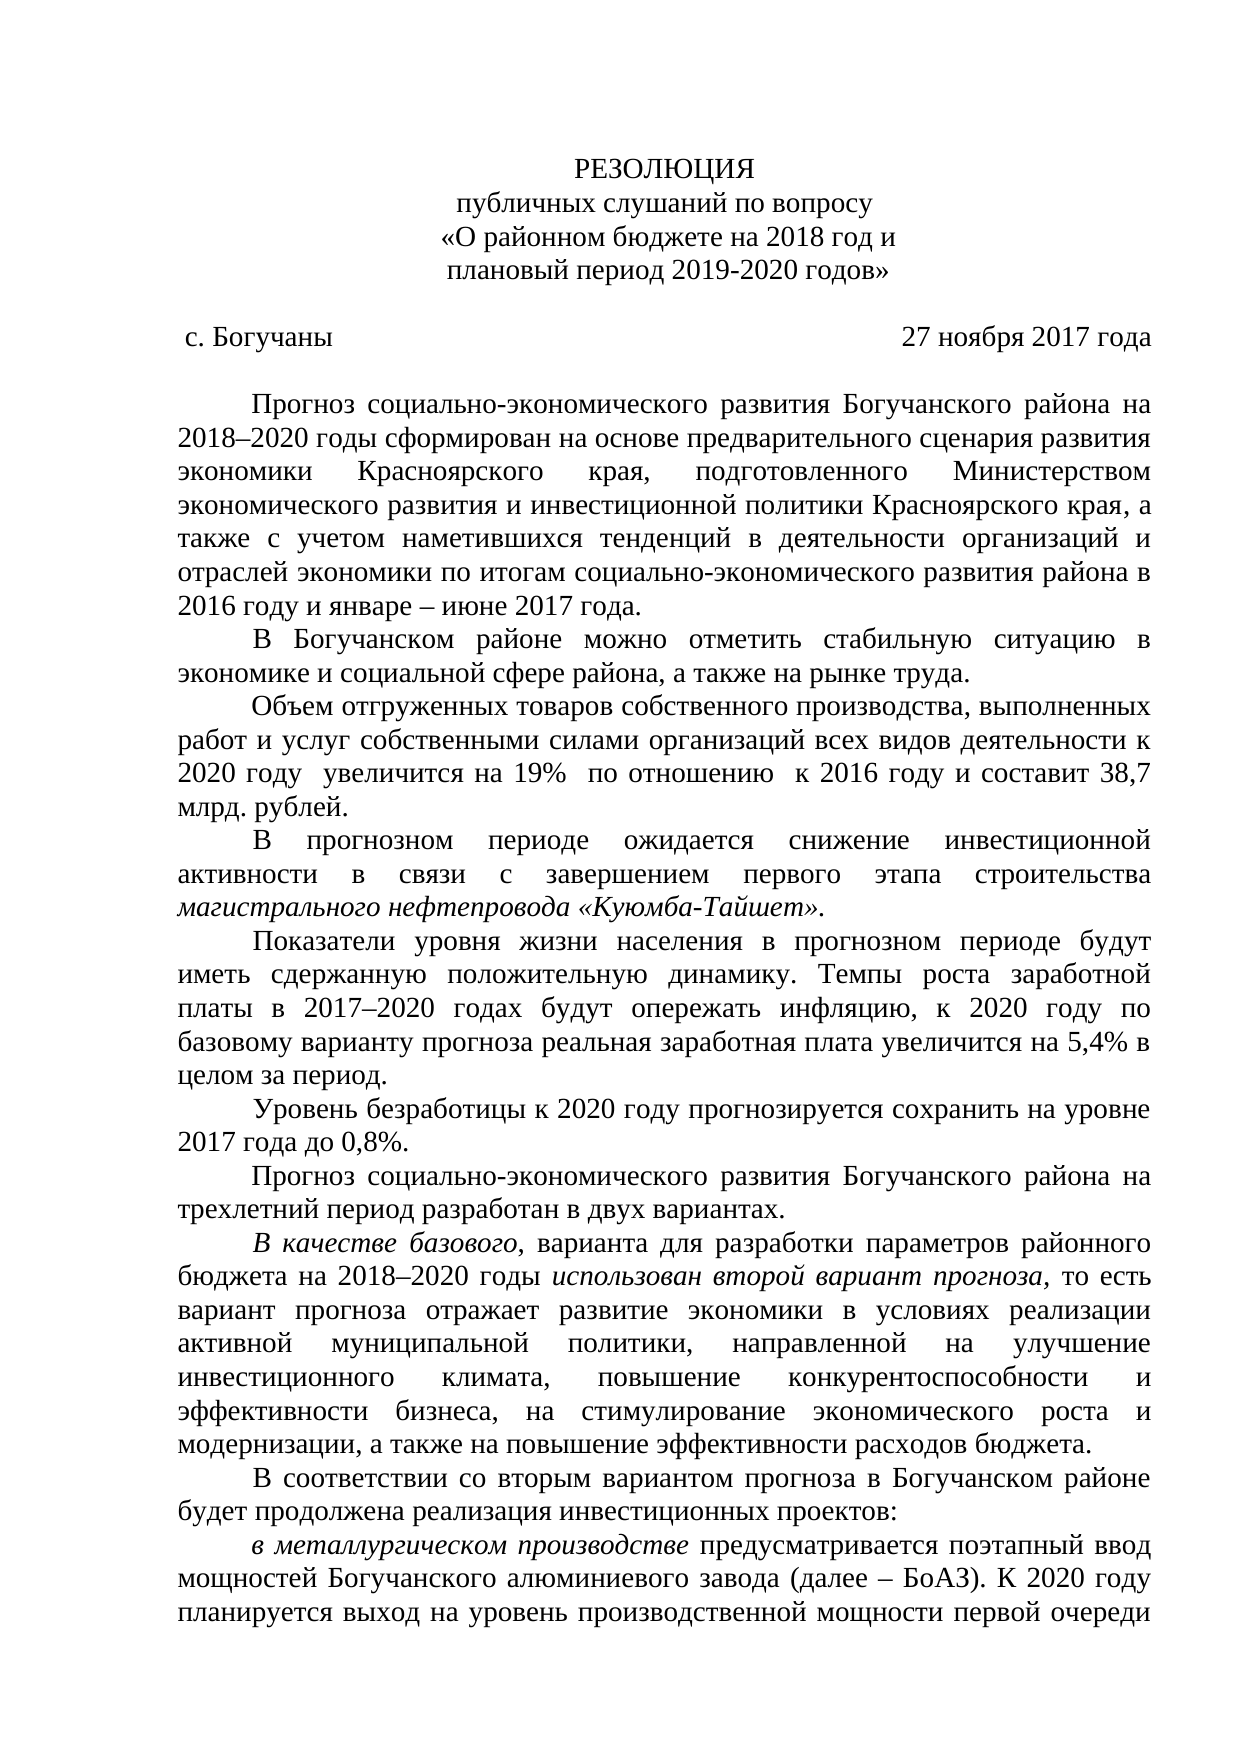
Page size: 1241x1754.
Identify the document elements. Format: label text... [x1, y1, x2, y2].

text РЕЗОЛЮЦИЯ [177, 152, 1152, 185]
text Объем отгруженных товаров собственного производства, выполненных работ и услуг собственными силами организаций всех видов деятельности к 2020 году увеличится на 19% по отношению к 2016 году и составит 38,7 млрд. рублей. [177, 688, 1152, 822]
text «О районном бюджете на 2018 год и [177, 219, 1152, 252]
text плановый период 2019-2020 годов» [177, 252, 1152, 286]
text Прогноз социально-экономического развития Богучанского района на трехлетний период разработан в двух вариантах. [177, 1158, 1152, 1225]
text Уровень безработицы к 2020 году прогнозируется сохранить на уровне 2017 года до 0,8%. [177, 1091, 1152, 1158]
text В соответствии со вторым вариантом прогноза в Богучанском районе будет продолжена реализация инвестиционных проектов: [177, 1460, 1152, 1527]
text В качестве базового, варианта для разработки параметров районного бюджета на 2018–2020 годы использован второй вариант прогноза, то есть вариант прогноза отражает развитие экономики в условиях реализации активной муниципальной политики, направленной на улучшение инвестиционного климата, повышение конкурентоспособности и эффективности бизнеса, на стимулирование экономического роста и модернизации, а также на повышение эффективности расходов бюджета. [177, 1225, 1152, 1460]
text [177, 1527, 1152, 1627]
text В прогнозном периоде ожидается снижение инвестиционной активности в связи с завершением первого этапа строительства магистрального нефтепровода «Куюмба-Тайшет». [177, 822, 1152, 923]
text В Богучанском районе можно отметить стабильную ситуацию в экономике и социальной сфере района, а также на рынке труда. [177, 621, 1152, 688]
text Прогноз социально-экономического развития Богучанского района на 2018–2020 годы сформирован на основе предварительного сценария развития экономики Красноярского края, подготовленного Министерством экономического развития и инвестиционной политики Красноярского края, а также с учетом наметившихся тенденций в деятельности организаций и отраслей экономики по итогам социально-экономического развития района в 2016 году и январе – июне 2017 года. [177, 386, 1152, 621]
text с. Богучаны 27 ноября 2017 года [177, 319, 1152, 353]
text Показатели уровня жизни населения в прогнозном периоде будут иметь сдержанную положительную динамику. Темпы роста заработной платы в 2017–2020 годах будут опережать инфляцию, к 2020 году по базовому варианту прогноза реальная заработная плата увеличится на 5,4% в целом за период. [177, 923, 1152, 1091]
text публичных слушаний по вопросу [177, 185, 1152, 219]
